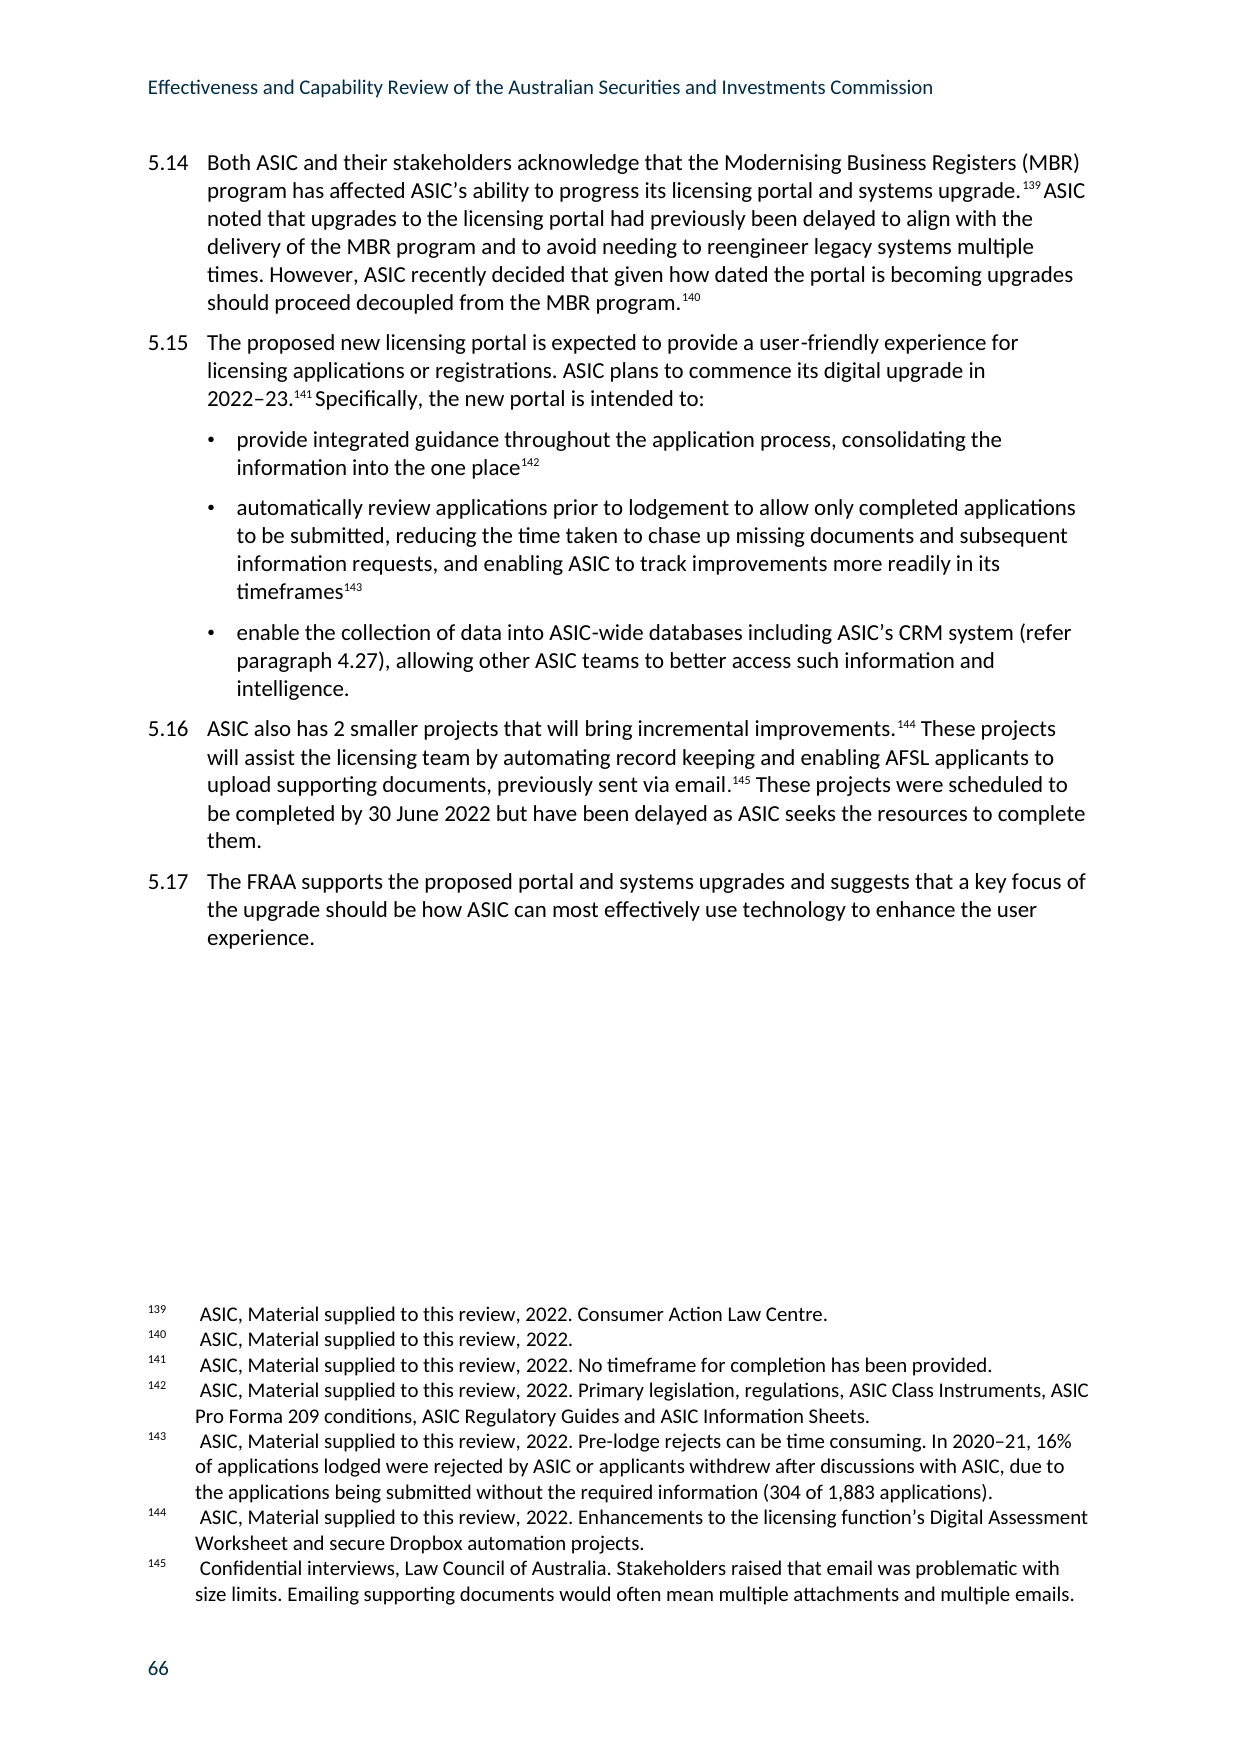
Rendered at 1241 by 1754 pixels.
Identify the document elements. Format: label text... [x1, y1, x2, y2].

list The FRAA supports the proposed portal and systems upgrades and suggests that a key focus of the upgrade should be how ASIC can most effectively use technology to enhance the user experience. [148, 867, 1092, 951]
text enable the collection of data into ASIC-wide databases including ASIC’s CRM system (refer paragraph 4.27), allowing other ASIC teams to better access such information and intelligence. [207, 618, 1092, 702]
list The proposed new licensing portal is expected to provide a user-friendly experience for licensing applications or registrations. ASIC plans to commence its digital upgrade in 2022–23. Specifically, the new portal is intended to: [148, 328, 1092, 412]
list ASIC also has 2 smaller projects that will bring incremental improvements. These projects will assist the licensing team by automating record keeping and enabling AFSL applicants to upload supporting documents, previously sent via email. These projects were scheduled to be completed by 30 June 2022 but have been delayed as ASIC seeks the resources to complete them. [148, 714, 1092, 855]
list Both ASIC and their stakeholders acknowledge that the Modernising Business Registers (MBR) program has affected ASIC’s ability to progress its licensing portal and systems upgrade. ASIC noted that upgrades to the licensing portal had previously been delayed to align with the delivery of the MBR program and to avoid needing to reengineer legacy systems multiple times. However, ASIC recently decided that given how dated the portal is becoming upgrades should proceed decoupled from the MBR program. [148, 148, 1092, 316]
text provide integrated guidance throughout the application process, consolidating the information into the one place [207, 425, 1092, 481]
text automatically review applications prior to lodgement to allow only completed applications to be submitted, reducing the time taken to chase up missing documents and subsequent information requests, and enabling ASIC to track improvements more readily in its timeframes [207, 493, 1092, 606]
